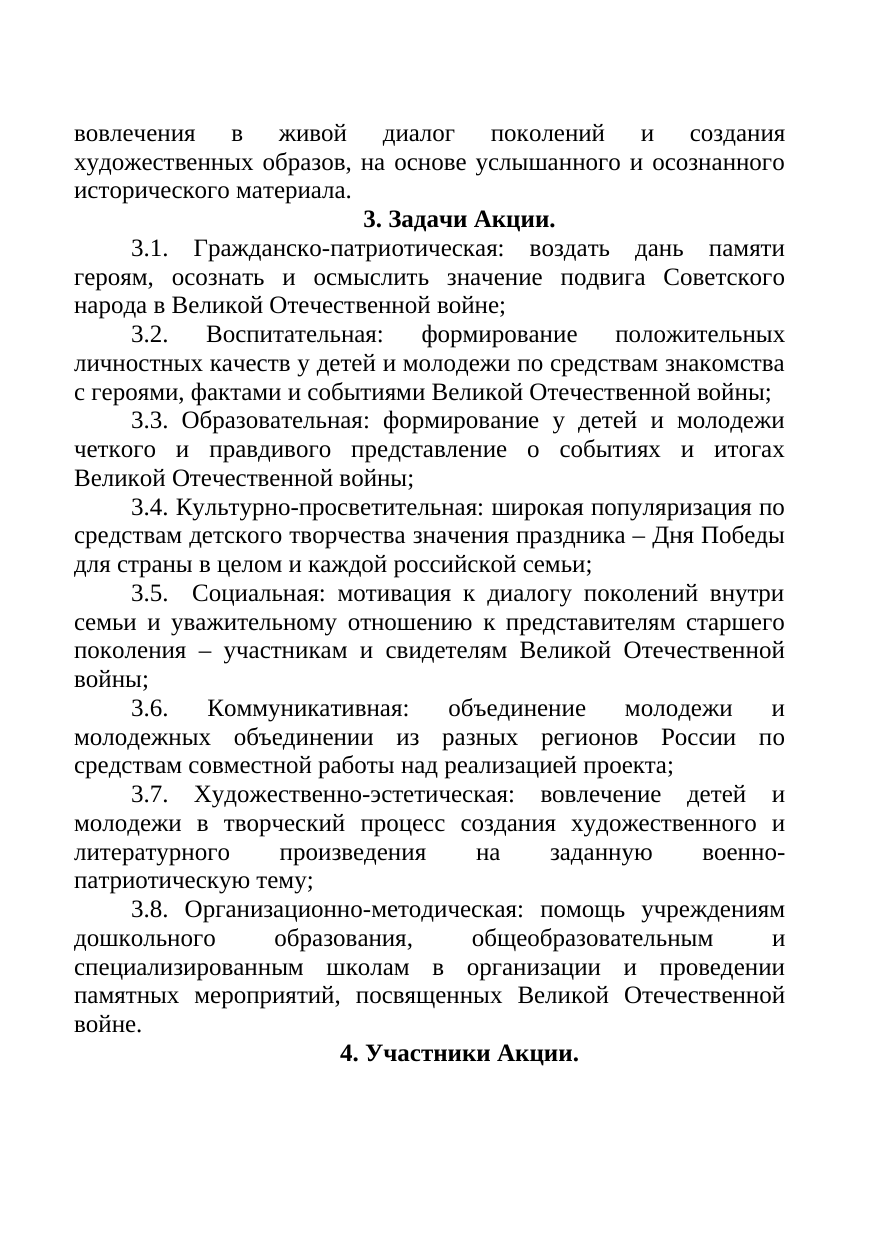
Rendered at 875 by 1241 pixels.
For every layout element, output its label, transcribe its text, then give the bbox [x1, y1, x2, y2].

text 3.4. Культурно-просветительная: широкая популяризация по средствам детского творчества значения праздника – Дня Победы для страны в целом и каждой российской семьи; [74, 492, 786, 578]
text 3.1. Гражданско-патриотическая: воздать дань памяти героям, осознать и осмыслить значение подвига Советского народа в Великой Отечественной войне; [74, 233, 786, 319]
text 3.5. Социальная: мотивация к диалогу поколений внутри семьи и уважительному отношению к представителям старшего поколения – участникам и свидетелям Великой Отечественной войны; [74, 578, 786, 693]
text 3.7. Художественно-эстетическая: вовлечение детей и молодежи в творческий процесс создания художественного и литературного произведения на заданную военно-патриотическую тему; [74, 779, 786, 894]
text 3.6. Коммуникативная: объединение молодежи и молодежных объединении из разных регионов России по средствам совместной работы над реализацией проекта; [74, 693, 786, 779]
text 3. Задачи Акции. [74, 204, 786, 233]
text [74, 118, 786, 204]
text 3.2. Воспитательная: формирование положительных личностных качеств у детей и молодежи по средствам знакомства с героями, фактами и событиями Великой Отечественной войны; [74, 319, 786, 406]
text 3.3. Образовательная: формирование у детей и молодежи четкого и правдивого представление о событиях и итогах Великой Отечественной войны; [74, 406, 786, 492]
text 3.8. Организационно-методическая: помощь учреждениям дошкольного образования, общеобразовательным и специализированным школам в организации и проведении памятных мероприятий, посвященных Великой Отечественной войне. [74, 894, 786, 1038]
text 4. Участники Акции. [74, 1038, 786, 1067]
